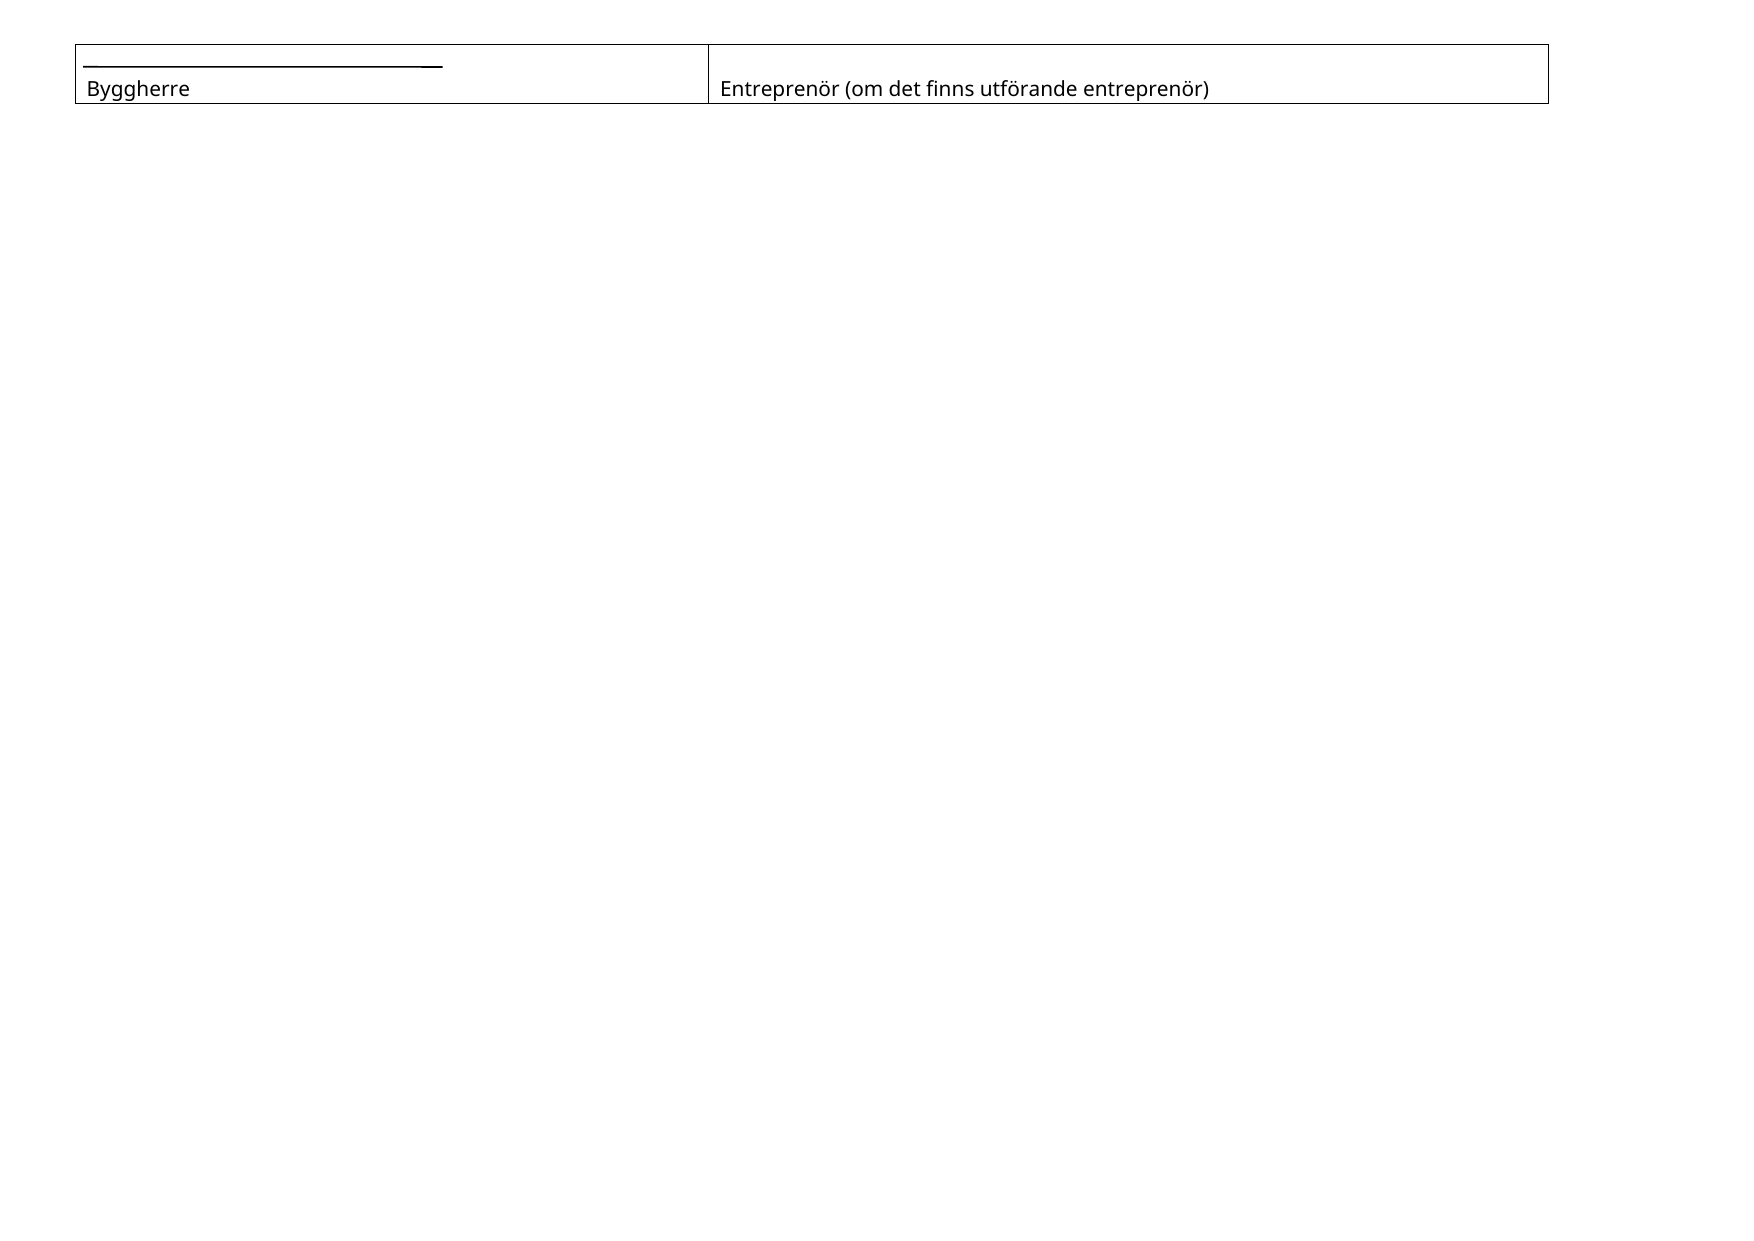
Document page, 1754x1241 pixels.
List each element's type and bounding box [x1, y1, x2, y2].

table_cell [709, 45, 1548, 103]
table_cell [76, 45, 708, 103]
